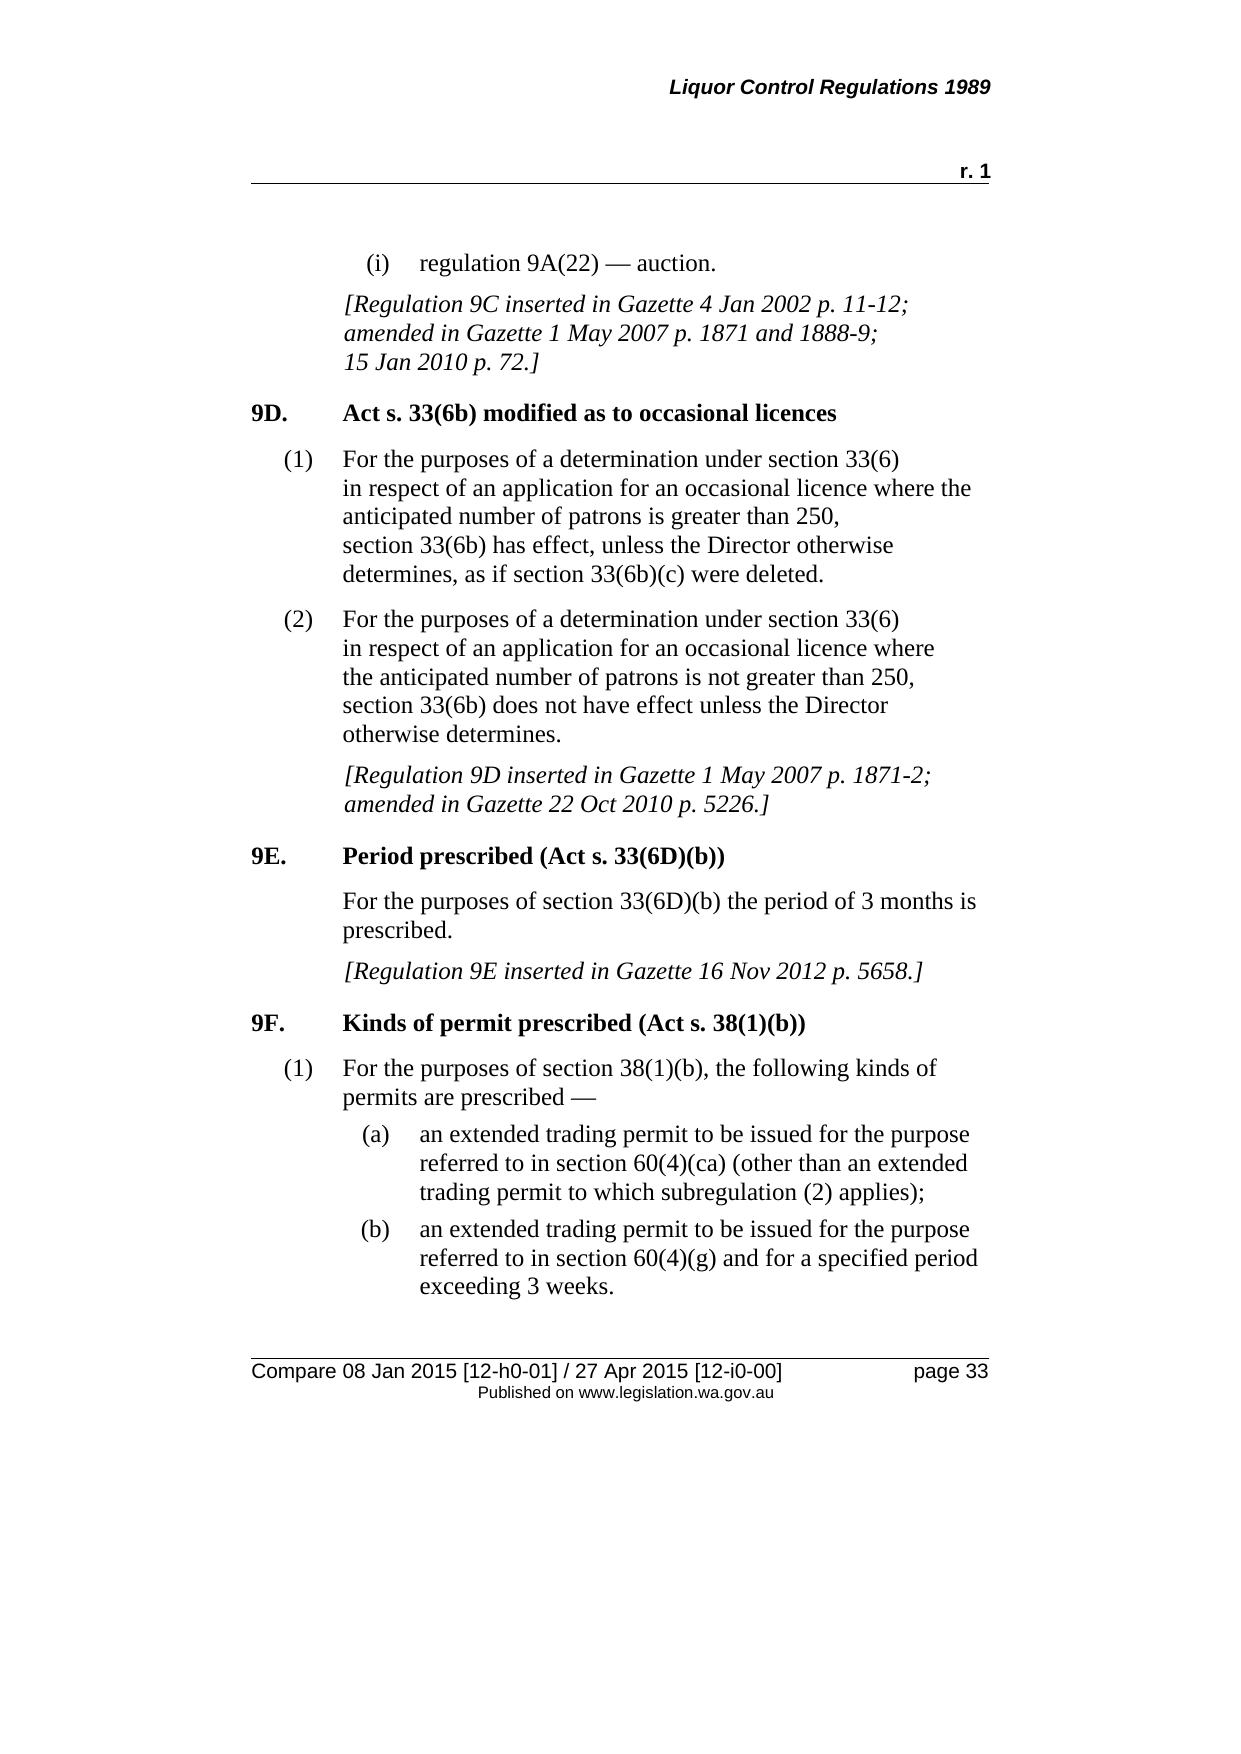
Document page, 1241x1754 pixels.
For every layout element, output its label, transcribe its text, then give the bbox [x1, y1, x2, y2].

text For the purposes of section 33(6D)(b) the period of 3 months is prescribed. [251, 886, 989, 944]
text (b) an extended trading permit to be issued for the purpose referred to in section 60(4)(g) and for a specified period exceeding 3 weeks. [251, 1214, 989, 1300]
text (1) For the purposes of section 38(1)(b), the following kinds of permits are prescribed — [251, 1053, 989, 1111]
text (a) an extended trading permit to be issued for the purpose referred to in section 60(4)(ca) (other than an extended trading permit to which subregulation (2) applies); [251, 1119, 989, 1206]
text (i) regulation 9A(22) — auction. [251, 248, 989, 277]
text (1) For the purposes of a determination under section 33(6) in respect of an application for an occasional licence where the anticipated number of patrons is greater than 250, section 33(6b) has effect, unless the Director otherwise determines, as if section 33(6b)(c) were deleted. [251, 444, 989, 588]
text [Regulation 9E inserted in Gazette 16 Nov 2012 p. 5658.] [251, 956, 989, 985]
text [Regulation 9C inserted in Gazette 4 Jan 2002 p. 11-12; amended in Gazette 1 May 2007 p. 1871 and 1888-9; 15 Jan 2010 p. 72.] [251, 289, 989, 376]
subtitle 9F. Kinds of permit prescribed (Act s. 38(1)(b)) [251, 1008, 989, 1037]
subtitle 9D. Act s. 33(6b) modified as to occasional licences [251, 398, 989, 427]
subtitle 9E. Period prescribed (Act s. 33(6D)(b)) [251, 841, 989, 870]
text (2) For the purposes of a determination under section 33(6) in respect of an application for an occasional licence where the anticipated number of patrons is not greater than 250, section 33(6b) does not have effect unless the Director otherwise determines. [251, 604, 989, 748]
text [Regulation 9D inserted in Gazette 1 May 2007 p. 1871-2; amended in Gazette 22 Oct 2010 p. 5226.] [251, 761, 989, 818]
